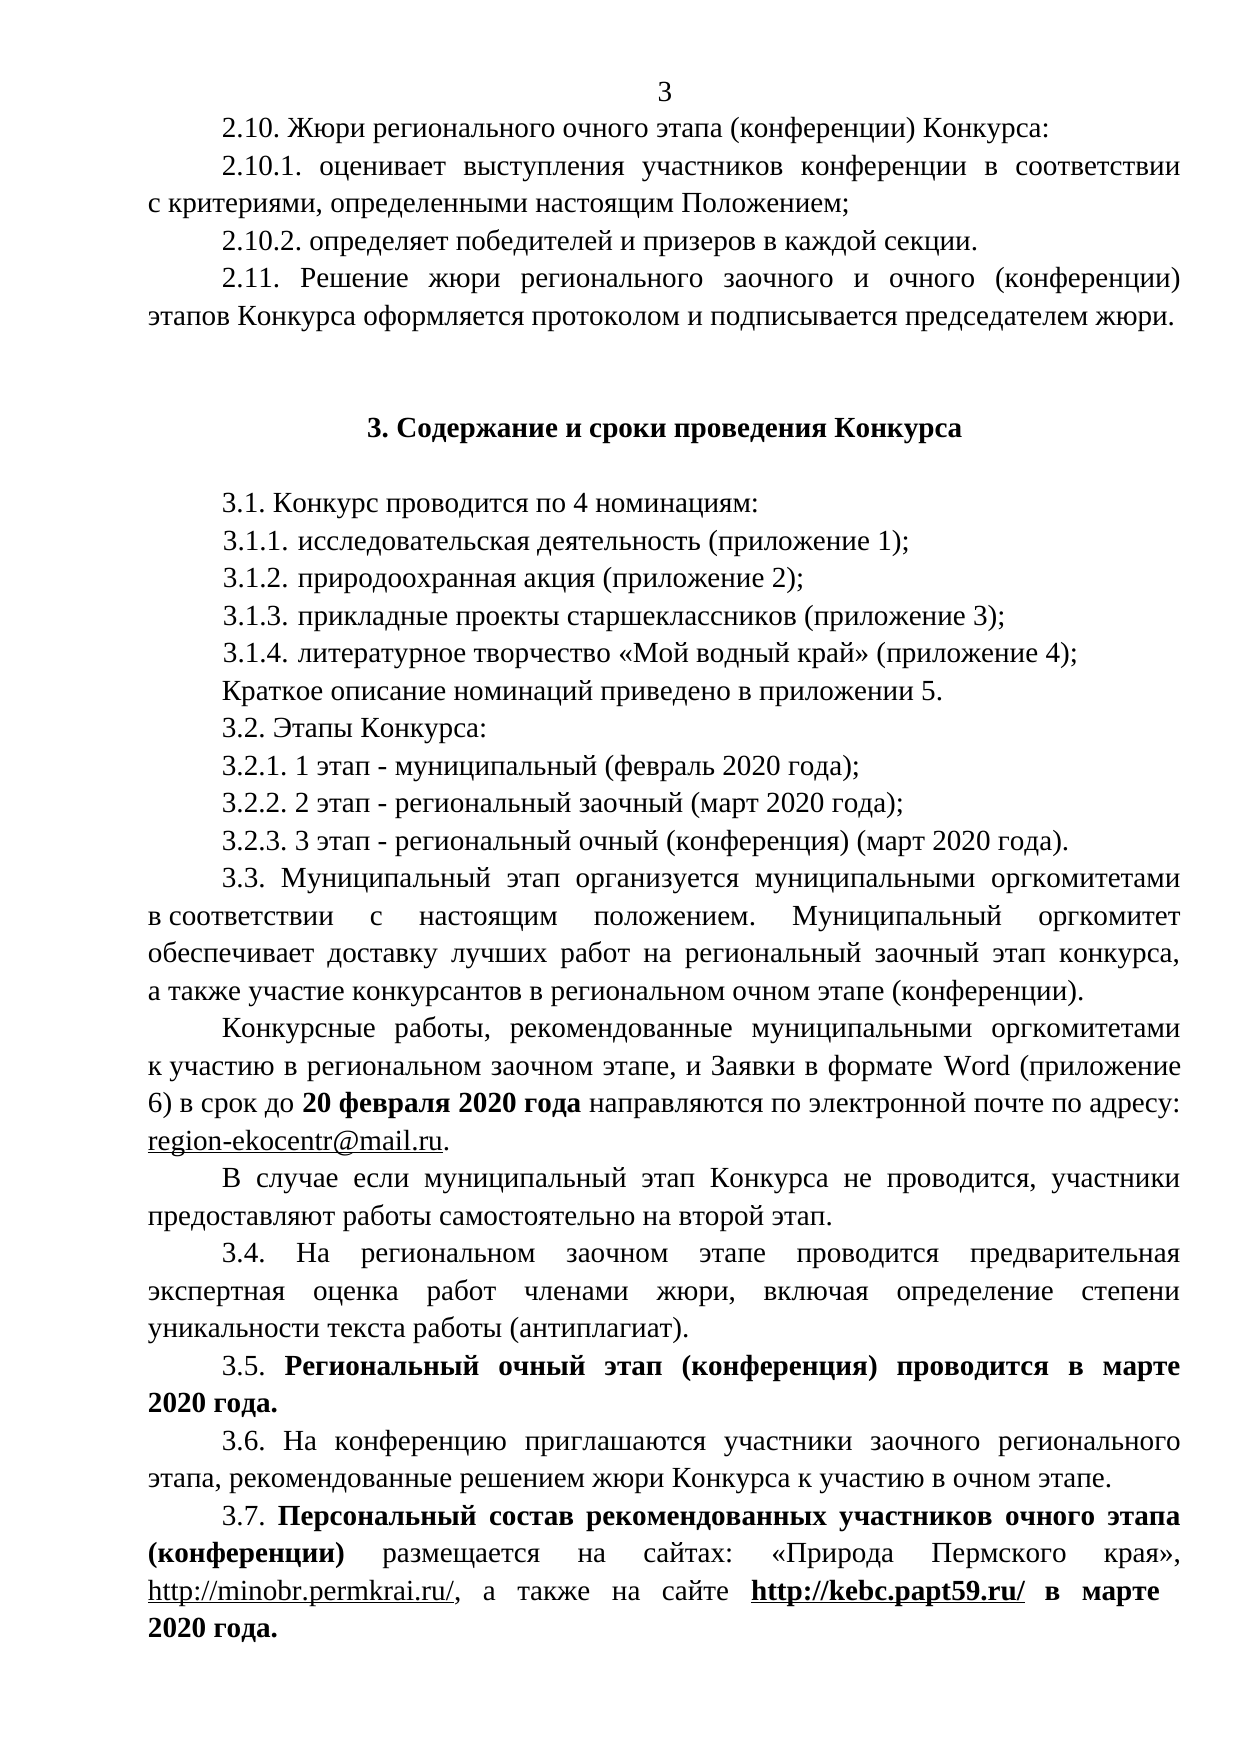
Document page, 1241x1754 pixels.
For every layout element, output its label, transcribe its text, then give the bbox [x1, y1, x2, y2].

text 3.7. Персональный состав рекомендованных участников очного этапа (конференции) размещается на сайтах: «Природа Пермского края», http://minobr.permkrai.ru/, а также на сайте http://kebc.papt59.ru/ в марте 2020 года. [148, 1495, 1181, 1645]
text 3.2.3. 3 этап - региональный очный (конференция) (март 2020 года). [148, 820, 1181, 857]
text 3.4. На региональном заочном этапе проводится предварительная экспертная оценка работ членами жюри, включая определение степени уникальности текста работы (антиплагиат). [148, 1232, 1181, 1345]
text Конкурсные работы, рекомендованные муниципальными оргкомитетами к участию в региональном заочном этапе, и Заявки в формате Word (приложение 6) в срок до 20 февраля 2020 года направляются по электронной почте по адресу: region-ekocentr@mail.ru. [148, 1007, 1181, 1157]
text 2.10. Жюри регионального очного этапа (конференции) Конкурса: [148, 107, 1181, 145]
list исследовательская деятельность (приложение 1); [223, 520, 1181, 557]
text 3.3. Муниципальный этап организуется муниципальными оргкомитетами в соответствии с настоящим положением. Муниципальный оргкомитет обеспечивает доставку лучших работ на региональный заочный этап конкурса, а также участие конкурсантов в региональном очном этапе (конференции). [148, 857, 1181, 1007]
text 3.5. Региональный очный этап (конференция) проводится в марте 2020 года. [148, 1345, 1181, 1420]
text 3.1. Конкурс проводится по 4 номинациям: [148, 482, 1181, 520]
text В случае если муниципальный этап Конкурса не проводится, участники предоставляют работы самостоятельно на второй этап. [148, 1157, 1181, 1232]
list прикладные проекты старшеклассников (приложение 3); [223, 595, 1181, 632]
text 3.2. Этапы Конкурса: [148, 707, 1181, 745]
text Краткое описание номинаций приведено в приложении 5. [148, 670, 1181, 707]
list литературное творчество «Мой водный край» (приложение 4); [223, 632, 1181, 670]
text 3.2.2. 2 этап - региональный заочный (март 2020 года); [148, 782, 1181, 820]
text 2.11. Решение жюри регионального заочного и очного (конференции) этапов Конкурса оформляется протоколом и подписывается председателем жюри. [148, 257, 1181, 332]
text 3.2.1. 1 этап - муниципальный (февраль 2020 года); [148, 745, 1181, 782]
text 2.10.2. определяет победителей и призеров в каждой секции. [148, 220, 1181, 257]
list природоохранная акция (приложение 2); [223, 557, 1181, 595]
text 2.10.1. оценивает выступления участников конференции в соответствии с критериями, определенными настоящим Положением; [148, 145, 1181, 220]
text 3. Содержание и сроки проведения Конкурса [148, 407, 1181, 445]
text 3.6. На конференцию приглашаются участники заочного регионального этапа, рекомендованные решением жюри Конкурса к участию в очном этапе. [148, 1420, 1181, 1495]
